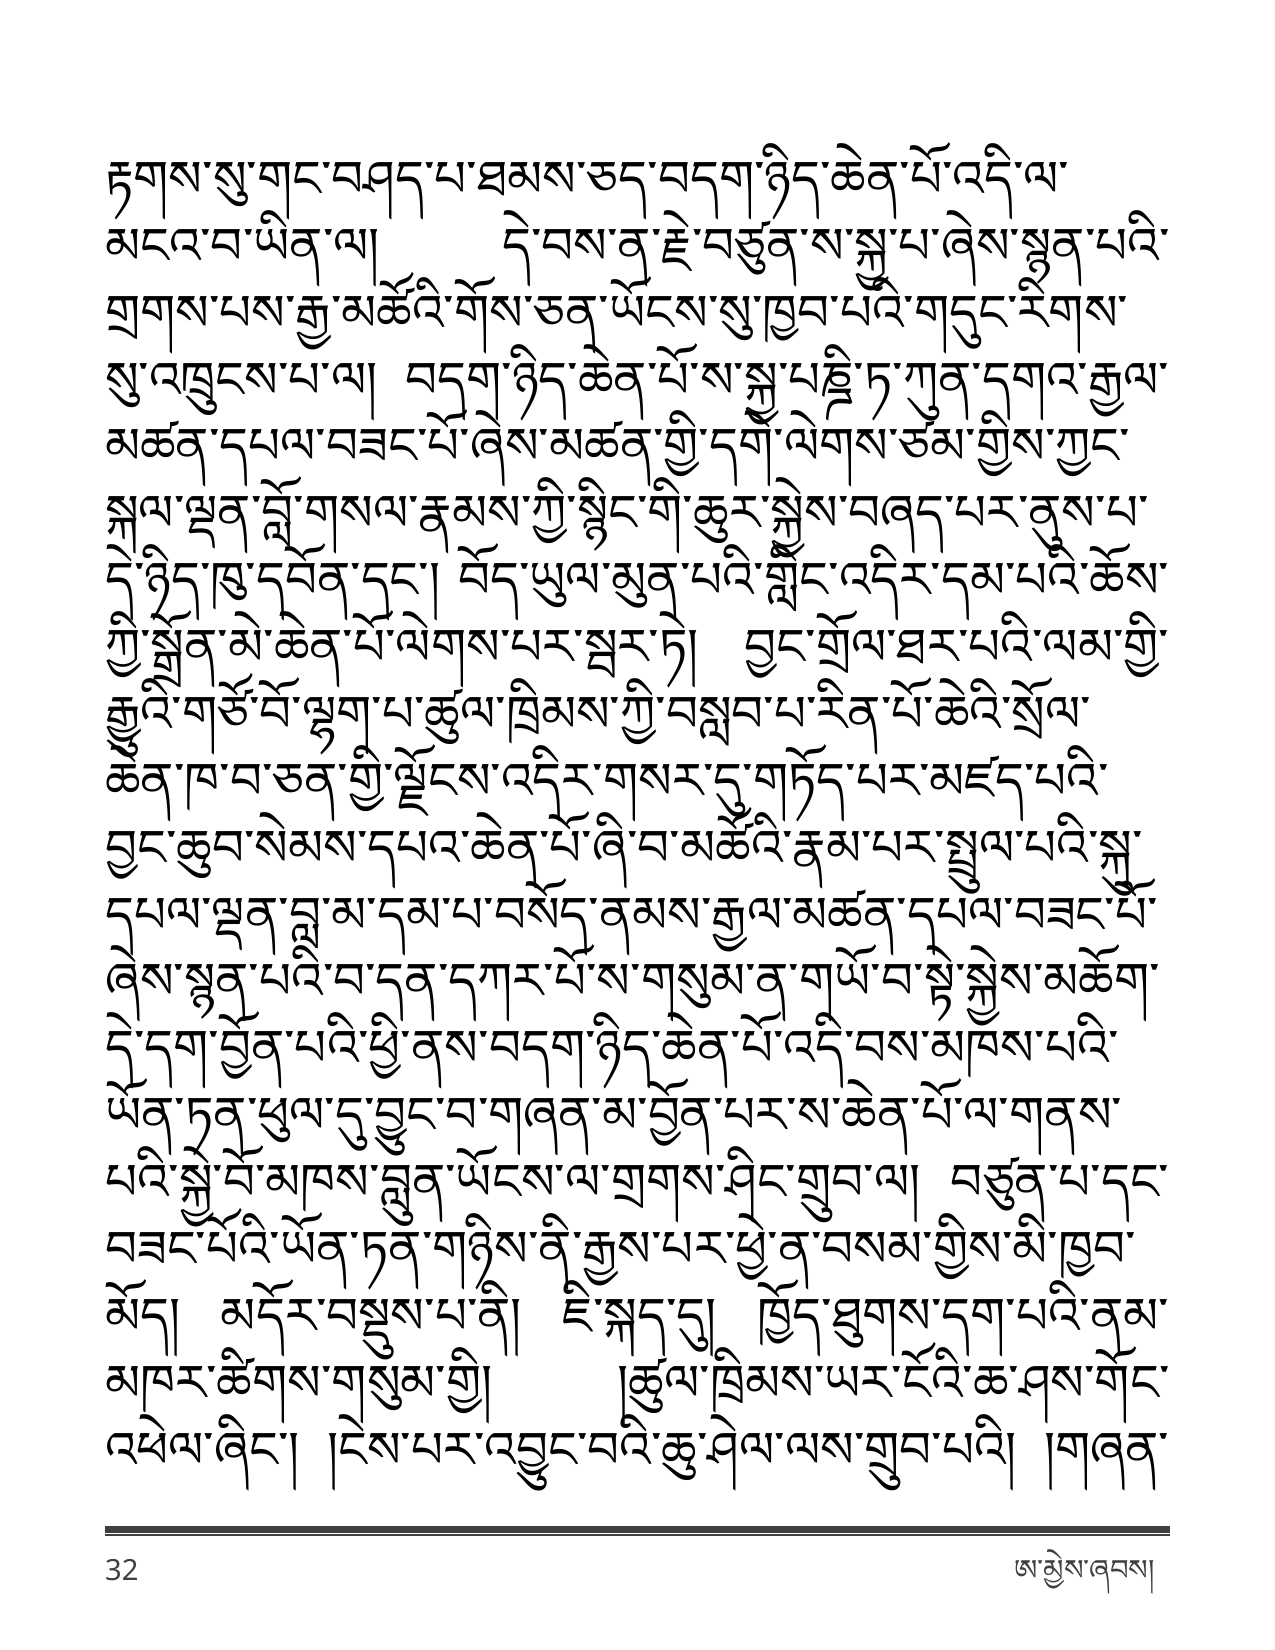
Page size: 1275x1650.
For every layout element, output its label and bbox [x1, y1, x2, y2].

text [105, 150, 1170, 1479]
